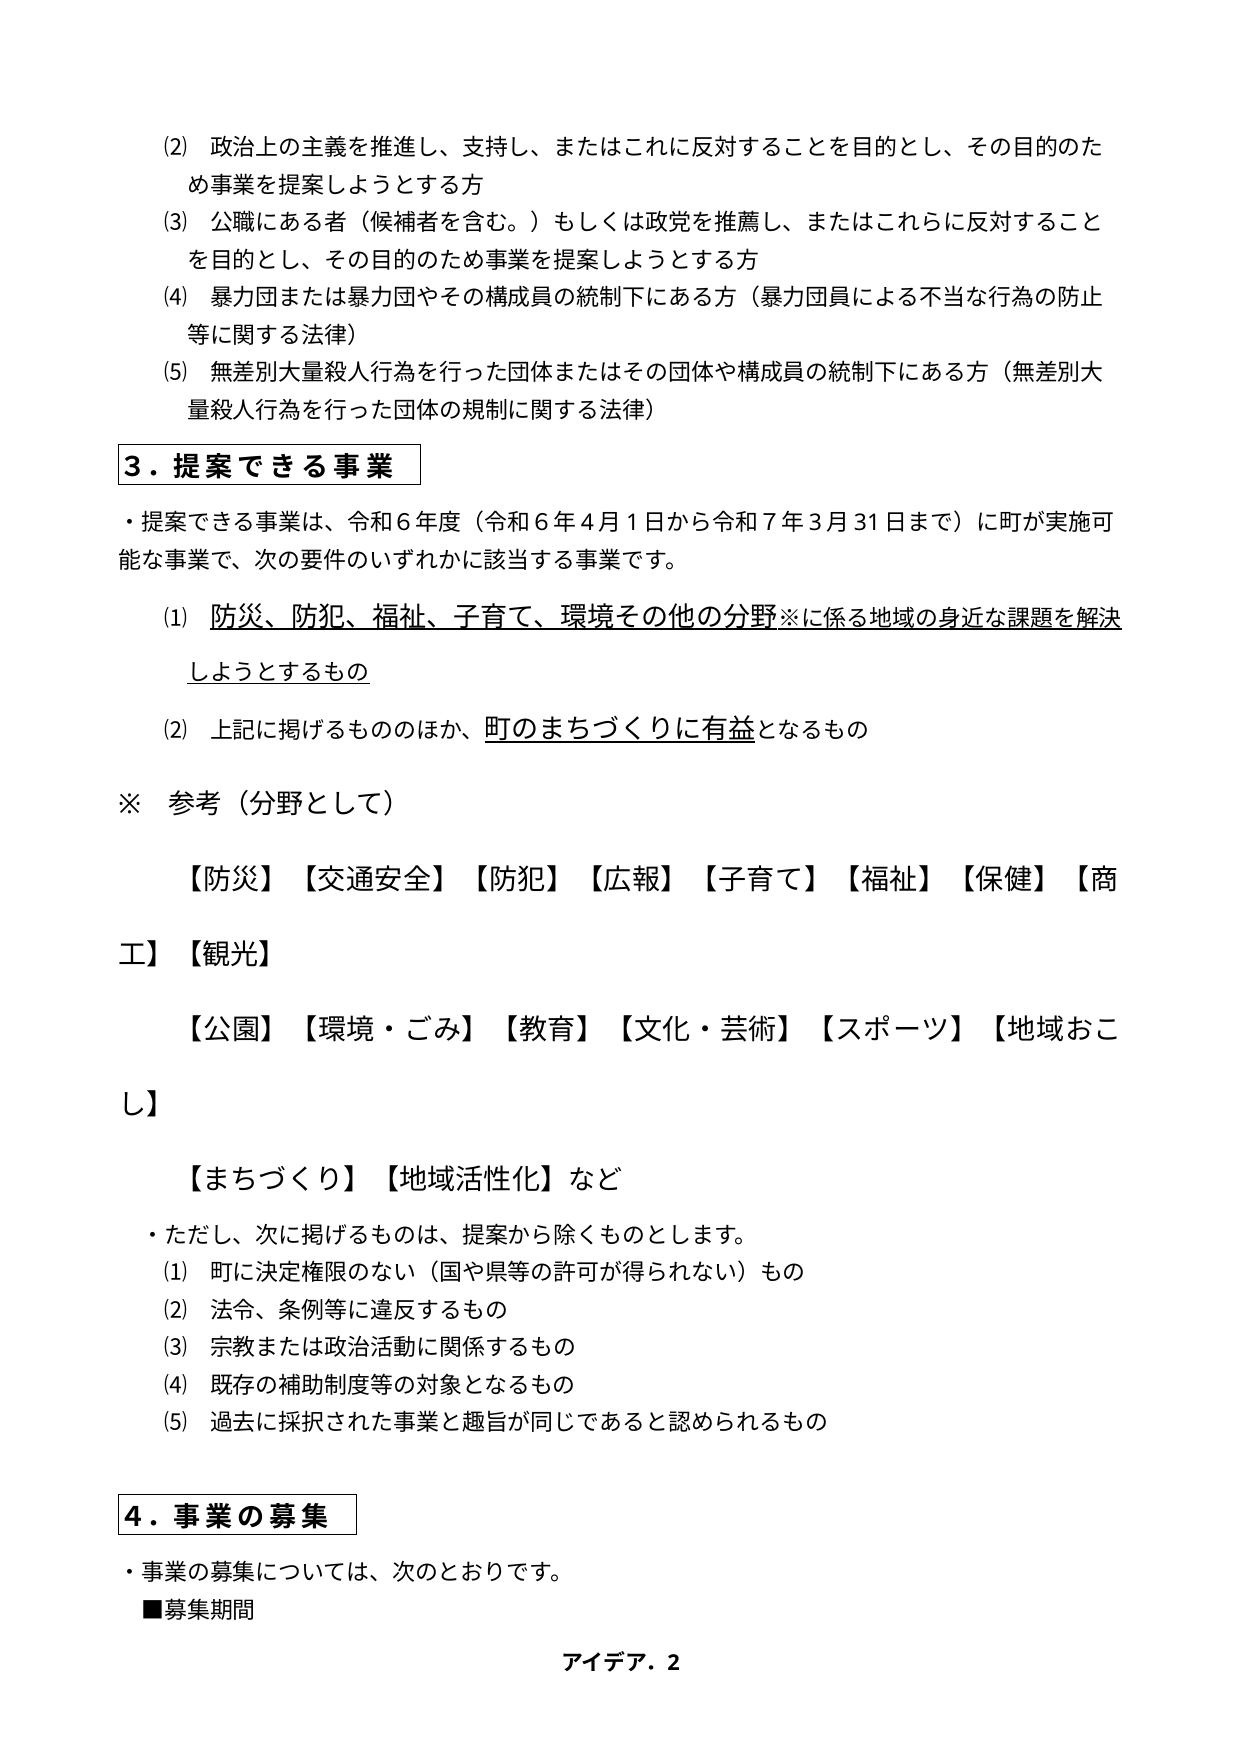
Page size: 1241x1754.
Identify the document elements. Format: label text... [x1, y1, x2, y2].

text ・事業の募集については、次のとおりです。 [118, 1552, 1122, 1589]
text ⑵ 上記に掲げるもののほか、町のまちづくりに有益となるもの [118, 689, 1122, 764]
text 【公園】【環境・ごみ】【教育】【文化・芸術】【スポーツ】【地域おこし】 [118, 989, 1122, 1139]
text ⑵ 政治上の主義を推進し、支持し、またはこれに反対することを目的とし、その目的のため事業を提案しようとする方 [118, 127, 1122, 202]
text ⑵ 法令、条例等に違反するもの [118, 1289, 1122, 1327]
text ⑷ 既存の補助制度等の対象となるもの [118, 1364, 1122, 1402]
text ・提案できる事業は、令和６年度（令和６年4月1日から令和７年3月31日まで）に町が実施可能な事業で、次の要件のいずれかに該当する事業です。 [118, 502, 1122, 577]
text ⑶ 公職にある者（候補者を含む。）もしくは政党を推薦し、またはこれらに反対することを目的とし、その目的のため事業を提案しようとする方 [118, 202, 1122, 277]
text ⑷ 暴力団または暴力団やその構成員の統制下にある方（暴力団員による不当な行為の防止等に関する法律） [118, 277, 1122, 352]
text ■募集期間 [118, 1589, 1122, 1627]
text 【防災】【交通安全】【防犯】【広報】【子育て】【福祉】【保健】【商工】【観光】 [118, 839, 1122, 989]
text ⑸ 無差別大量殺人行為を行った団体またはその団体や構成員の統制下にある方（無差別大量殺人行為を行った団体の規制に関する法律） [118, 352, 1122, 427]
text 【まちづくり】【地域活性化】など [118, 1139, 1122, 1214]
text ３．提案できる事業 [118, 427, 1122, 502]
text ４．事業の募集 [118, 1477, 1122, 1552]
text ・ただし、次に掲げるものは、提案から除くものとします。 [118, 1214, 1122, 1252]
text ※ 参考（分野として） [118, 764, 1122, 839]
text ⑶ 宗教または政治活動に関係するもの [118, 1327, 1122, 1364]
text ⑸ 過去に採択された事業と趣旨が同じであると認められるもの [118, 1402, 1122, 1439]
text ⑴ 防災、防犯、福祉、子育て、環境その他の分野※に係る地域の身近な課題を解決しようとするもの [118, 577, 1122, 689]
text ⑴ 町に決定権限のない（国や県等の許可が得られない）もの [118, 1252, 1122, 1289]
